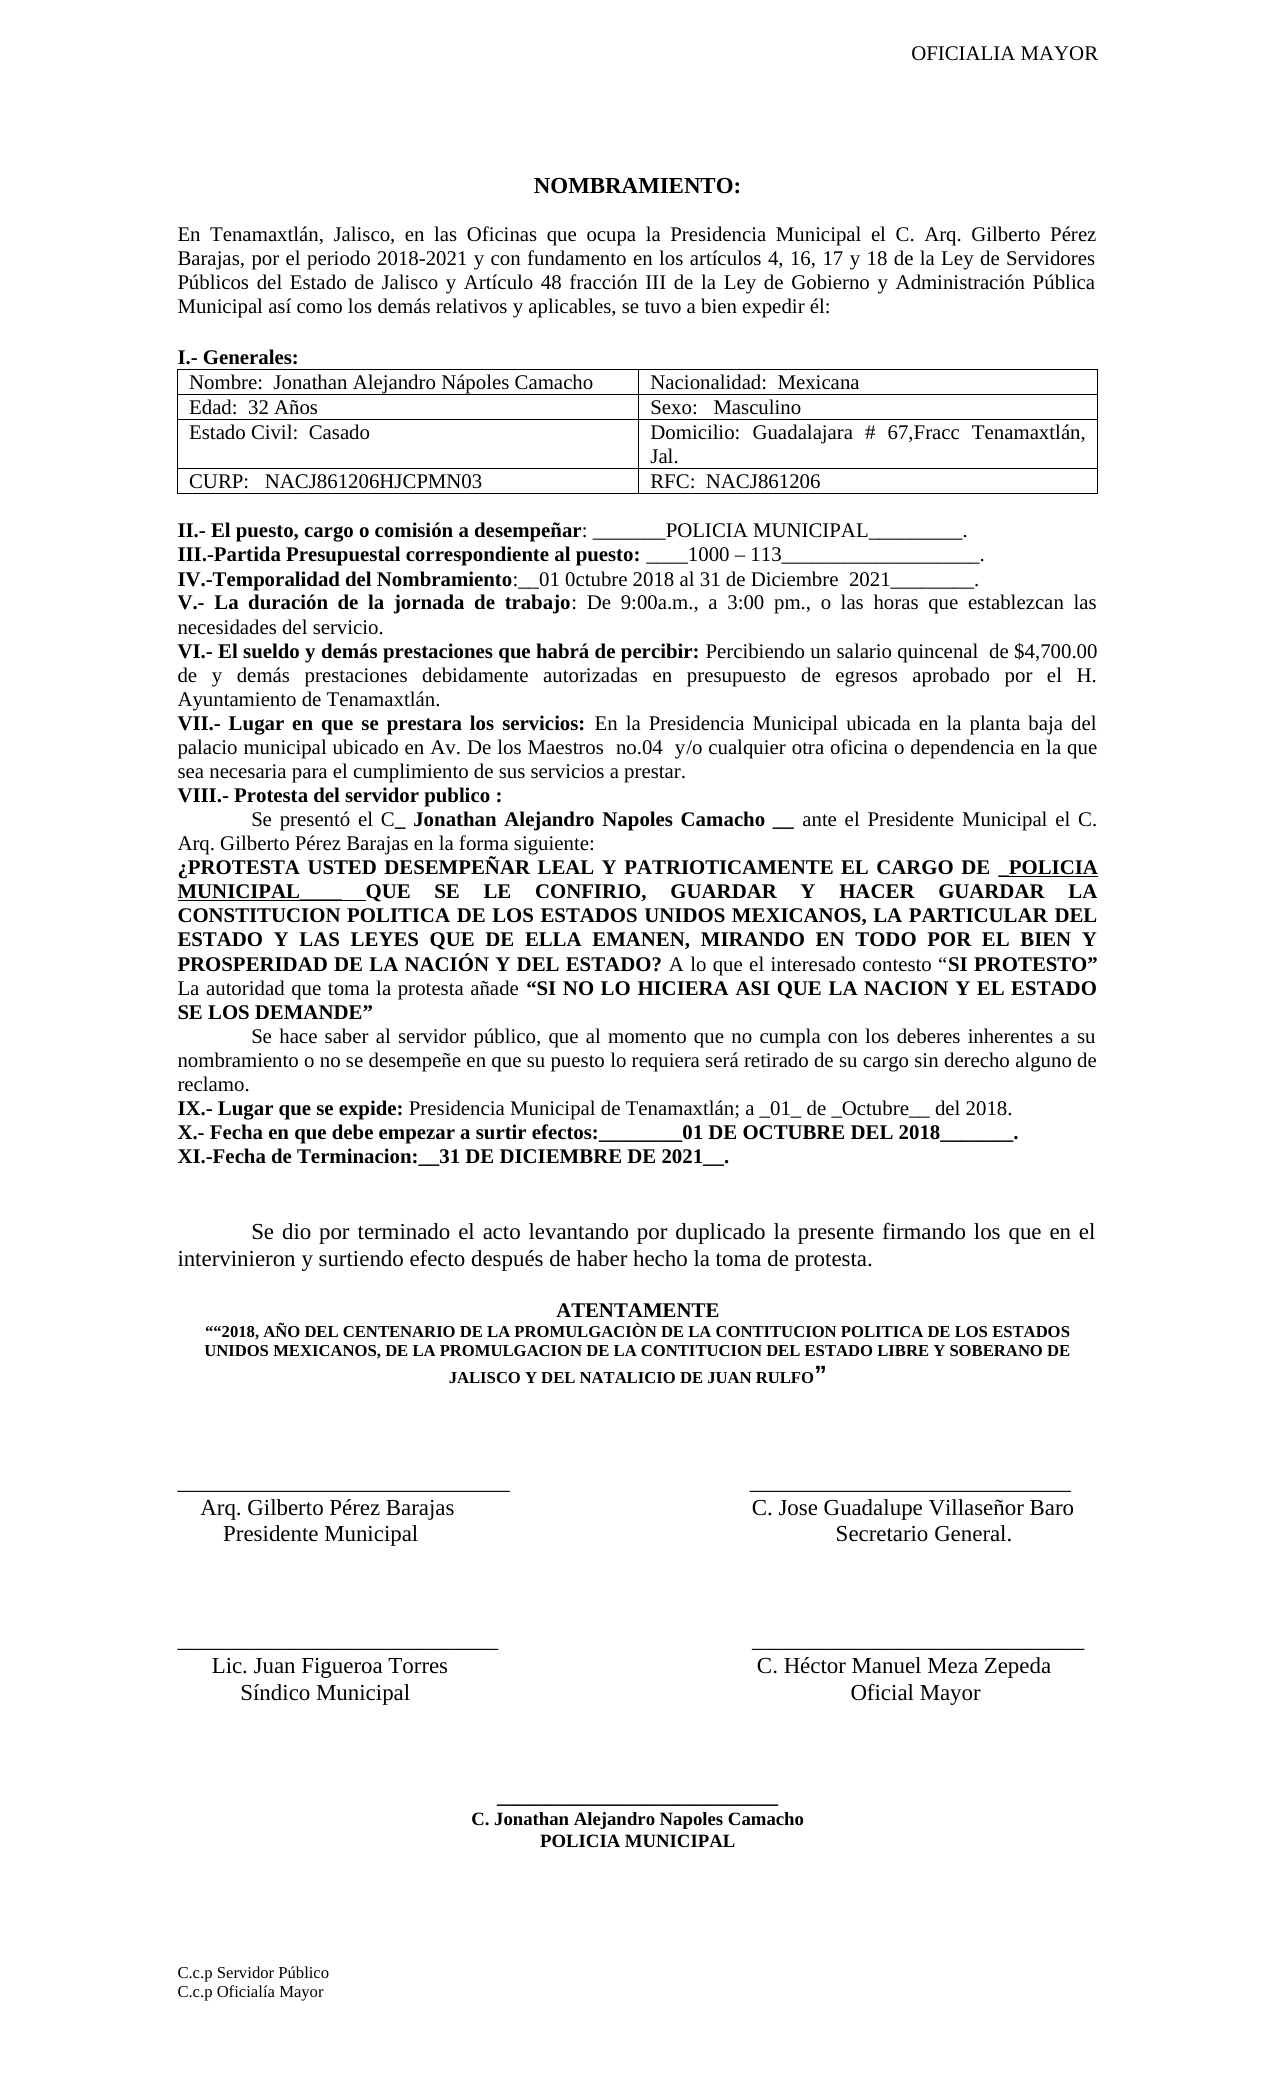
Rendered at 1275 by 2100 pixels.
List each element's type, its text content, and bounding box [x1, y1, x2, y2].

text IV.-Temporalidad del Nombramiento:__01 0ctubre 2018 al 31 de Diciembre 2021________. [177, 566, 1098, 591]
text POLICIA MUNICIPAL [177, 1829, 1098, 1851]
text IX.- Lugar que se expide: Presidencia Municipal de Tenamaxtlán; a _01_ de _Octubre__ del 2018. [177, 1096, 1098, 1120]
text V.- La duración de la jornada de trabajo: De 9:00a.m., a 3:00 pm., o las horas que establezcan las necesidades del servicio. [177, 591, 1098, 639]
table_cell CURP: NACJ861206HJCPMN03 [178, 469, 638, 493]
text ____________________________ _____________________________ [177, 1626, 1098, 1652]
text II.- El puesto, cargo o comisión a desempeñar: _______POLICIA MUNICIPAL_________. [177, 518, 1098, 542]
table_cell Domicilio: Guadalajara # 67,Fracc Tenamaxtlán, Jal. [639, 420, 1097, 468]
text Se presentó el C_ Jonathan Alejandro Napoles Camacho __ ante el Presidente Municipal el C. Arq. Gilberto Pérez Barajas en la forma siguiente: [177, 807, 1098, 855]
text ATENTAMENTE [177, 1297, 1098, 1322]
table_cell RFC: NACJ861206 [639, 469, 1097, 493]
text ““2018, AÑO DEL CENTENARIO DE LA PROMULGACIÒN DE LA CONTITUCION POLITICA DE LOS ESTADOS UNIDOS MEXICANOS, DE LA PROMULGACION DE LA CONTITUCION DEL ESTADO LIBRE Y SOBERANO DE JALISCO Y DEL NATALICIO DE JUAN RULFO” [177, 1322, 1098, 1389]
text Presidente Municipal Secretario General. [177, 1520, 1098, 1547]
text XI.-Fecha de Terminacion:__31 DE DICIEMBRE DE 2021__. [177, 1144, 1098, 1168]
text VI.- El sueldo y demás prestaciones que habrá de percibir: Percibiendo un salario quincenal de $4,700.00 de y demás prestaciones debidamente autorizadas en presupuesto de egresos aprobado por el H. Ayuntamiento de Tenamaxtlán. [177, 639, 1098, 711]
text VIII.- Protesta del servidor publico : [177, 783, 1098, 807]
text Síndico Municipal Oficial Mayor [177, 1678, 1098, 1705]
text _____________________________ ____________________________ [177, 1468, 1098, 1494]
text C. Jonathan Alejandro Napoles Camacho [177, 1808, 1098, 1829]
text NOMBRAMIENTO: [177, 172, 1098, 198]
text X.- Fecha en que debe empezar a surtir efectos:________01 DE OCTUBRE DEL 2018_______. [177, 1120, 1098, 1144]
table_cell Sexo: Masculino [639, 395, 1097, 419]
text III.-Partida Presupuestal correspondiente al puesto: ____1000 – 113___________________. [177, 542, 1098, 566]
text VII.- Lugar en que se prestara los servicios: En la Presidencia Municipal ubicada en la planta baja del palacio municipal ubicado en Av. De los Maestros no.04 y/o cualquier otra oficina o dependencia en la que sea necesaria para el cumplimiento de sus servicios a prestar. [177, 711, 1098, 783]
table_cell Estado Civil: Casado [178, 420, 638, 468]
text Se hace saber al servidor público, que al momento que no cumpla con los deberes inherentes a su nombramiento o no se desempeñe en que su puesto lo requiera será retirado de su cargo sin derecho alguno de reclamo. [177, 1024, 1098, 1096]
text Se dio por terminado el acto levantando por duplicado la presente firmando los que en el intervinieron y surtiendo efecto después de haber hecho la toma de protesta. [177, 1218, 1098, 1271]
text Lic. Juan Figueroa Torres C. Héctor Manuel Meza Zepeda [177, 1652, 1098, 1678]
text Arq. Gilberto Pérez Barajas C. Jose Guadalupe Villaseñor Baro [177, 1494, 1098, 1520]
text I.- Generales: [177, 345, 1098, 369]
table_header Nacionalidad: Mexicana [639, 370, 1097, 394]
text En Tenamaxtlán, Jalisco, en las Oficinas que ocupa la Presidencia Municipal el C. Arq. Gilberto Pérez Barajas, por el periodo 2018-2021 y con fundamento en los artículos 4, 16, 17 y 18 de la Ley de Servidores Públicos del Estado de Jalisco y Artículo 48 fracción III de la Ley de Gobierno y Administración Pública Municipal así como los demás relativos y aplicables, se tuvo a bien expedir él: [177, 222, 1098, 318]
table_cell Edad: 32 Años [178, 395, 638, 419]
table_header Nombre: Jonathan Alejandro Nápoles Camacho [178, 370, 638, 394]
text ___________________________ [177, 1784, 1098, 1808]
text ¿PROTESTA USTED DESEMPEÑAR LEAL Y PATRIOTICAMENTE EL CARGO DE _POLICIA MUNICIPAL____ QUE SE LE CONFIRIO, GUARDAR Y HACER GUARDAR LA CONSTITUCION POLITICA DE LOS ESTADOS UNIDOS MEXICANOS, LA PARTICULAR DEL ESTADO Y LAS LEYES QUE DE ELLA EMANEN, MIRANDO EN TODO POR EL BIEN Y PROSPERIDAD DE LA NACIÓN Y DEL ESTADO? A lo que el interesado contesto “SI PROTESTO” La autoridad que toma la protesta añade “SI NO LO HICIERA ASI QUE LA NACION Y EL ESTADO SE LOS DEMANDE” [177, 855, 1098, 1024]
